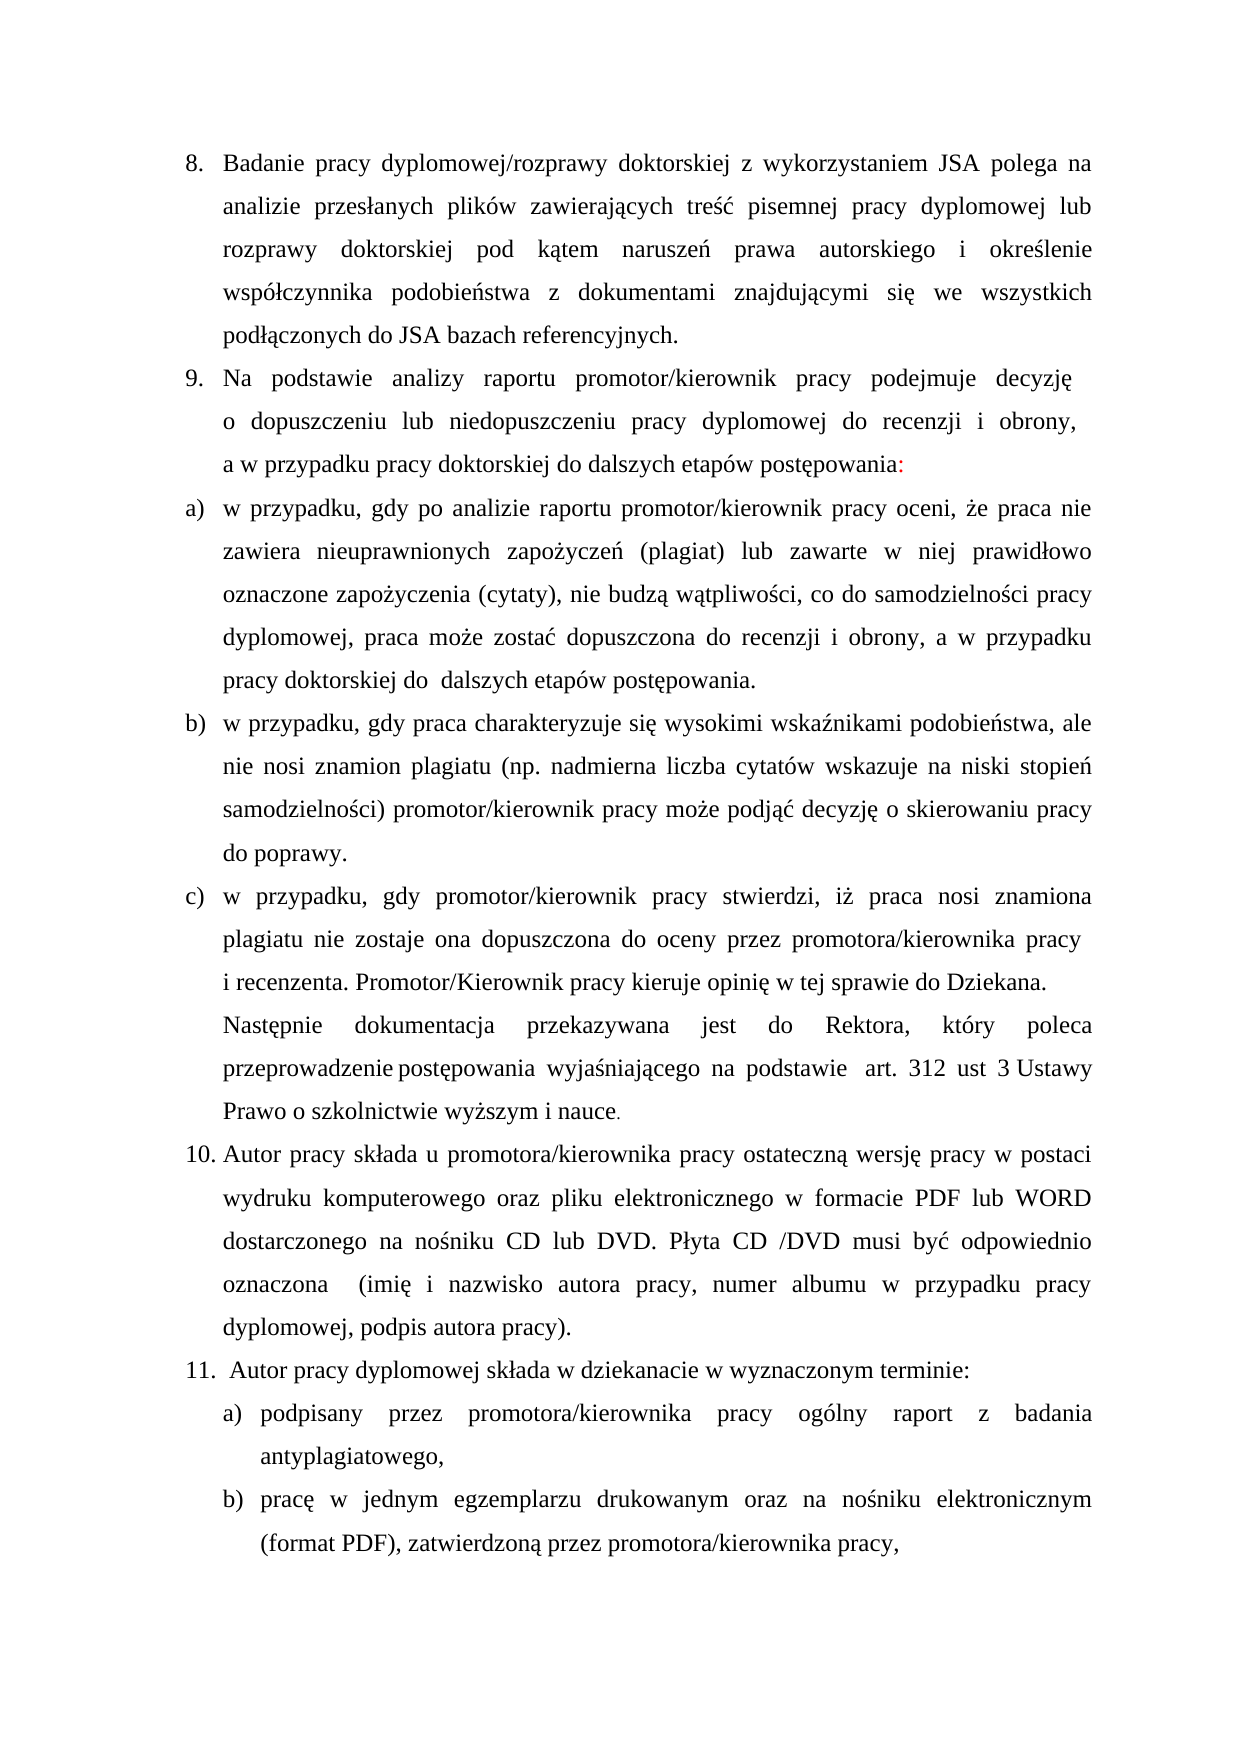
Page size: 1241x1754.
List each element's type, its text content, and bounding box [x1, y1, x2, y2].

list Autor pracy składa u promotora/kierownika pracy ostateczną wersję pracy w postaci wydruku komputerowego oraz pliku elektronicznego w formacie PDF lub WORD dostarczonego na nośniku CD lub DVD. Płyta CD /DVD musi być odpowiednio oznaczona (imię i nazwisko autora pracy, numer albumu w przypadku pracy dyplomowej, podpis autora pracy). [185, 1139, 1093, 1341]
list Autor pracy dyplomowej składa w dziekanacie w wyznaczonym terminie: [185, 1355, 1093, 1384]
list w przypadku, gdy praca charakteryzuje się wysokimi wskaźnikami podobieństwa, ale nie nosi znamion plagiatu (np. nadmierna liczba cytatów wskazuje na niski stopień samodzielności) promotor/kierownik pracy może podjąć decyzję o skierowaniu pracy do poprawy. [185, 708, 1093, 866]
list pracę w jednym egzemplarzu drukowanym oraz na nośniku elektronicznym (format PDF), zatwierdzoną przez promotora/kierownika pracy, [223, 1484, 1093, 1556]
list Następnie dokumentacja przekazywana jest do Rektora, który poleca przeprowadzenie postępowania wyjaśniającego na podstawie art. 312 ust 3 Ustawy Prawo o szkolnictwie wyższym i nauce. [223, 1010, 1093, 1125]
list podpisany przez promotora/kierownika pracy ogólny raport z badania antyplagiatowego, [223, 1398, 1093, 1470]
list w przypadku, gdy promotor/kierownik pracy stwierdzi, iż praca nosi znamiona plagiatu nie zostaje ona dopuszczona do oceny przez promotora/kierownika pracy i recenzenta. Promotor/Kierownik pracy kieruje opinię w tej sprawie do Dziekana. [185, 881, 1093, 996]
list Na podstawie analizy raportu promotor/kierownik pracy podejmuje decyzję o dopuszczeniu lub niedopuszczeniu pracy dyplomowej do recenzji i obrony, a w przypadku pracy doktorskiej do dalszych etapów postępowania: [185, 363, 1093, 478]
list Badanie pracy dyplomowej/rozprawy doktorskiej z wykorzystaniem JSA polega na analizie przesłanych plików zawierających treść pisemnej pracy dyplomowej lub rozprawy doktorskiej pod kątem naruszeń prawa autorskiego i określenie współczynnika podobieństwa z dokumentami znajdującymi się we wszystkich podłączonych do JSA bazach referencyjnych. [185, 148, 1093, 349]
list w przypadku, gdy po analizie raportu promotor/kierownik pracy oceni, że praca nie zawiera nieuprawnionych zapożyczeń (plagiat) lub zawarte w niej prawidłowo oznaczone zapożyczenia (cytaty), nie budzą wątpliwości, co do samodzielności pracy dyplomowej, praca może zostać dopuszczona do recenzji i obrony, a w przypadku pracy doktorskiej do dalszych etapów postępowania. [185, 493, 1093, 694]
